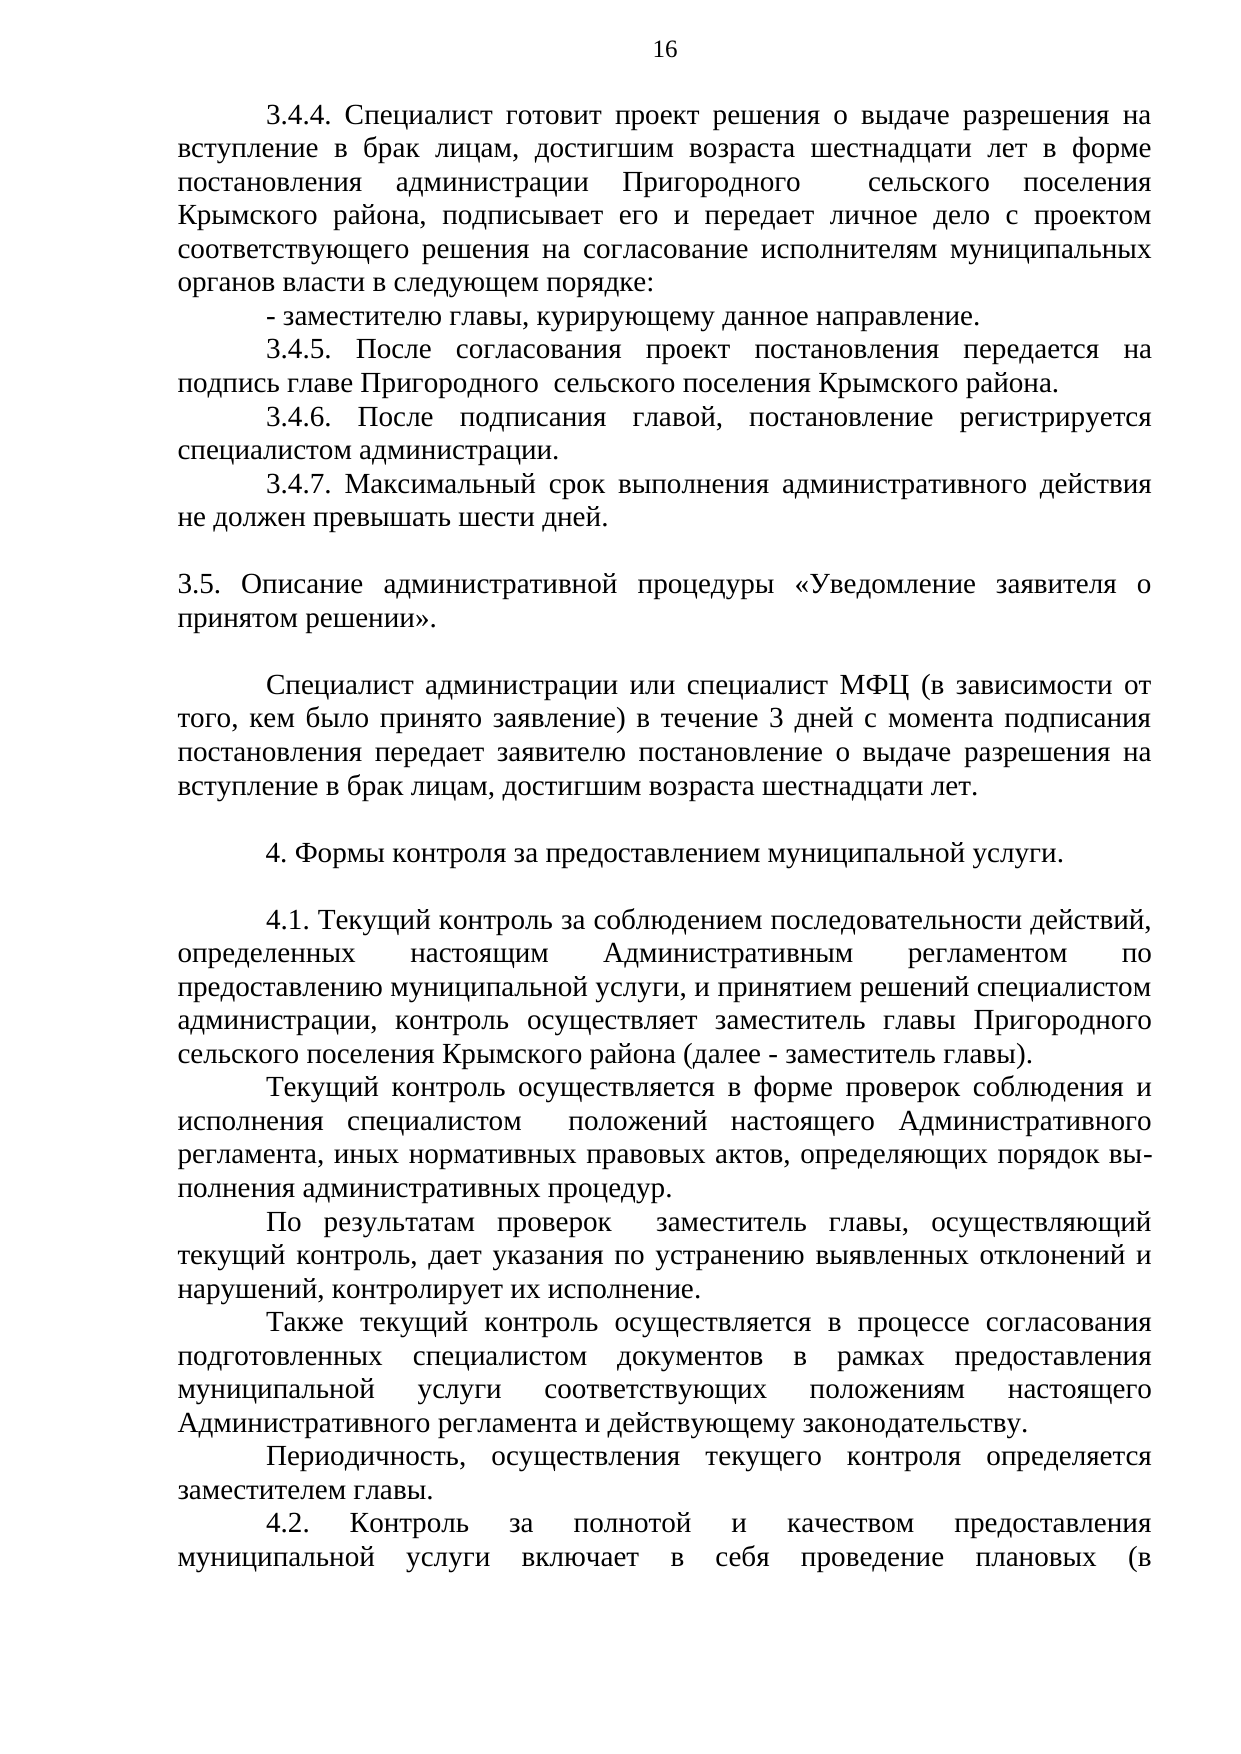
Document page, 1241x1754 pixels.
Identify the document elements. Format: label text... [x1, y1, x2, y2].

text Также текущий контроль осуществляется в процессе согласования подготовленных специалистом документов в рамках предоставления муниципальной услуги соответствующих положениям настоящего Административного регламента и действующему законодательству. [177, 1304, 1152, 1438]
text 3.4.7. Максимальный срок выполнения административного действия не должен превышать шести дней. [177, 466, 1152, 533]
text 4.1. Текущий контроль за соблюдением последовательности действий, определенных настоящим Административным регламентом по предоставлению муниципальной услуги, и принятием решений специалистом администрации, контроль осуществляет заместитель главы Пригородного сельского поселения Крымского района (далее - заместитель главы). [177, 902, 1152, 1069]
text Специалист администрации или специалист МФЦ (в зависимости от того, кем было принято заявление) в течение 3 дней с момента подписания постановления передает заявителю постановление о выдаче разрешения на вступление в брак лицам, достигшим возраста шестнадцати лет. [177, 667, 1152, 801]
text - заместителю главы, курирующему данное направление. [177, 298, 1152, 332]
text По результатам проверок заместитель главы, осуществляющий текущий контроль, дает указания по устранению выявленных отклонений и нарушений, контролирует их исполнение. [177, 1204, 1152, 1304]
text 3.4.6. После подписания главой, постановление регистрируется специалистом администрации. [177, 399, 1152, 466]
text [177, 1506, 1152, 1573]
text Периодичность, осуществления текущего контроля определяется заместителем главы. [177, 1438, 1152, 1506]
text 3.4.4. Специалист готовит проект решения о выдаче разрешения на вступление в брак лицам, достигшим возраста шестнадцати лет в форме постановления администрации Пригородного сельского поселения Крымского района, подписывает его и передает личное дело с проектом соответствующего решения на согласование исполнителям муниципальных органов власти в следующем порядке: [177, 97, 1152, 298]
text Текущий контроль осуществляется в форме проверок соблюдения и исполнения специалистом положений настоящего Административного регламента, иных нормативных правовых актов, определяющих порядок выполнения административных процедур. [177, 1069, 1152, 1204]
text 3.5. Описание административной процедуры «Уведомление заявителя о принятом решении». [177, 566, 1152, 633]
text 3.4.5. После согласования проект постановления передается на подпись главе Пригородного сельского поселения Крымского района. [177, 332, 1152, 399]
text 4. Формы контроля за предоставлением муниципальной услуги. [177, 835, 1152, 868]
